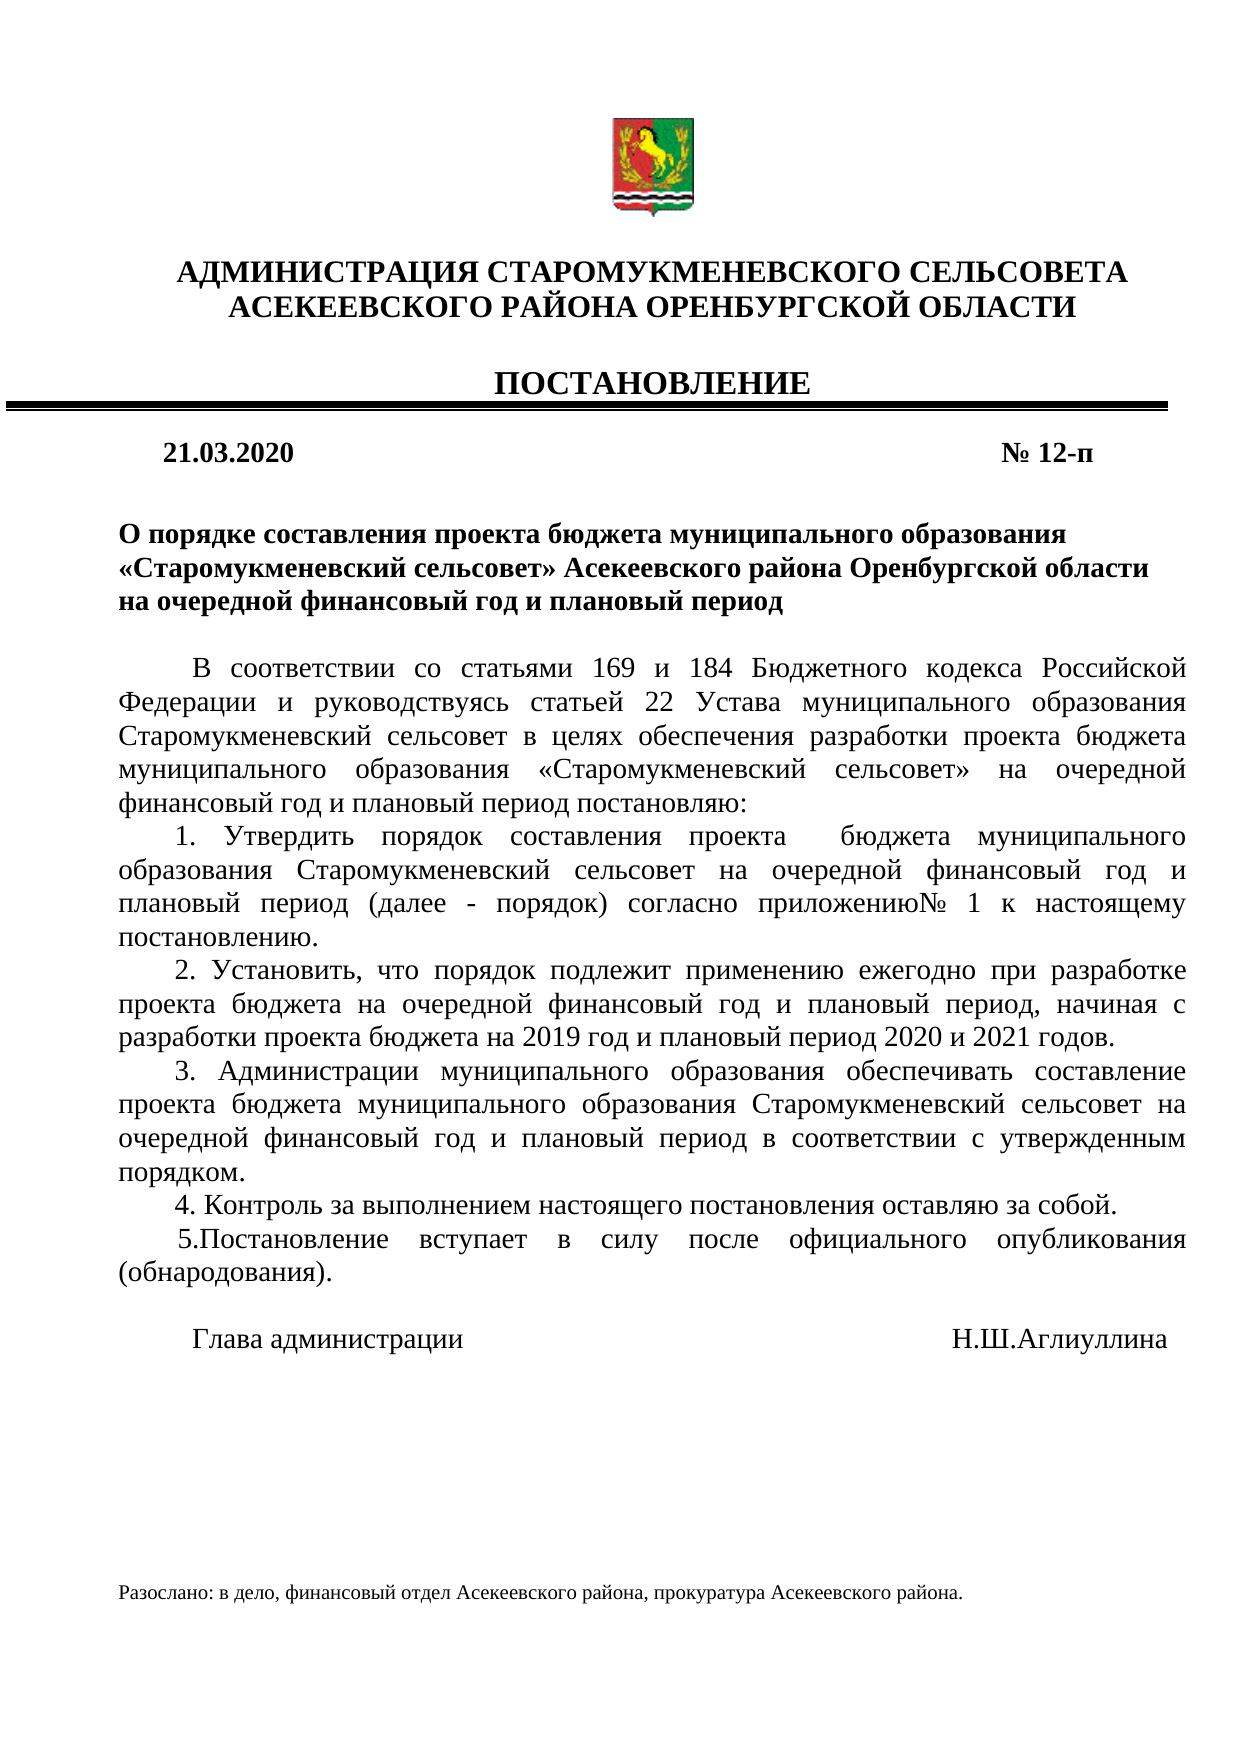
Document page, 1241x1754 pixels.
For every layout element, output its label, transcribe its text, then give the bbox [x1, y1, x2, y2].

text 5.Постановление вступает в силу после официального опубликования (обнародования). [118, 1221, 1187, 1288]
text 1. Утвердить порядок составления проекта бюджета муниципального образования Старомукменевский сельсовет на очередной финансовый год и плановый период (далее - порядок) согласно приложению№ 1 к настоящему постановлению. [118, 818, 1187, 952]
text на очередной финансовый год и плановый период [118, 583, 1187, 617]
text ПОСТАНОВЛЕНИЕ [118, 363, 1187, 401]
text Разослано: в дело, финансовый отдел Асекеевского района, прокуратура Асекеевского района. [118, 1580, 1187, 1604]
text 2. Установить, что порядок подлежит применению ежегодно при разработке проекта бюджета на очередной финансовый год и плановый период, начиная с разработки проекта бюджета на 2019 год и плановый период 2020 и 2021 годов. [118, 952, 1187, 1053]
text Глава администрации Н.Ш.Аглиуллина [118, 1321, 1187, 1355]
text 3. Администрации муниципального образования обеспечивать составление проекта бюджета муниципального образования Старомукменевский сельсовет на очередной финансовый год и плановый период в соответствии с утвержденным порядком. [118, 1053, 1187, 1187]
text 4. Контроль за выполнением настоящего постановления оставляю за собой. [118, 1187, 1187, 1221]
text О порядке составления проекта бюджета муниципального образования «Старомукменевский сельсовет» Асекеевского района Оренбургской области [118, 516, 1187, 583]
text АДМИНИСТРАЦИЯ СТАРОМУКМЕНЕВСКОГО СЕЛЬСОВЕТА [118, 253, 1187, 289]
picture [611, 118, 694, 217]
table_header 21.03.2020 № 12-п [6, 411, 1168, 516]
text АСЕКЕЕВСКОГО РАЙОНА ОРЕНБУРГСКОЙ ОБЛАСТИ [118, 289, 1187, 325]
text В соответствии со статьями 169 и 184 Бюджетного кодекса Российской Федерации и руководствуясь статьей 22 Устава муниципального образования Старомукменевский сельсовет в целях обеспечения разработки проекта бюджета муниципального образования «Старомукменевский сельсовет» на очередной финансовый год и плановый период постановляю: [118, 651, 1187, 818]
